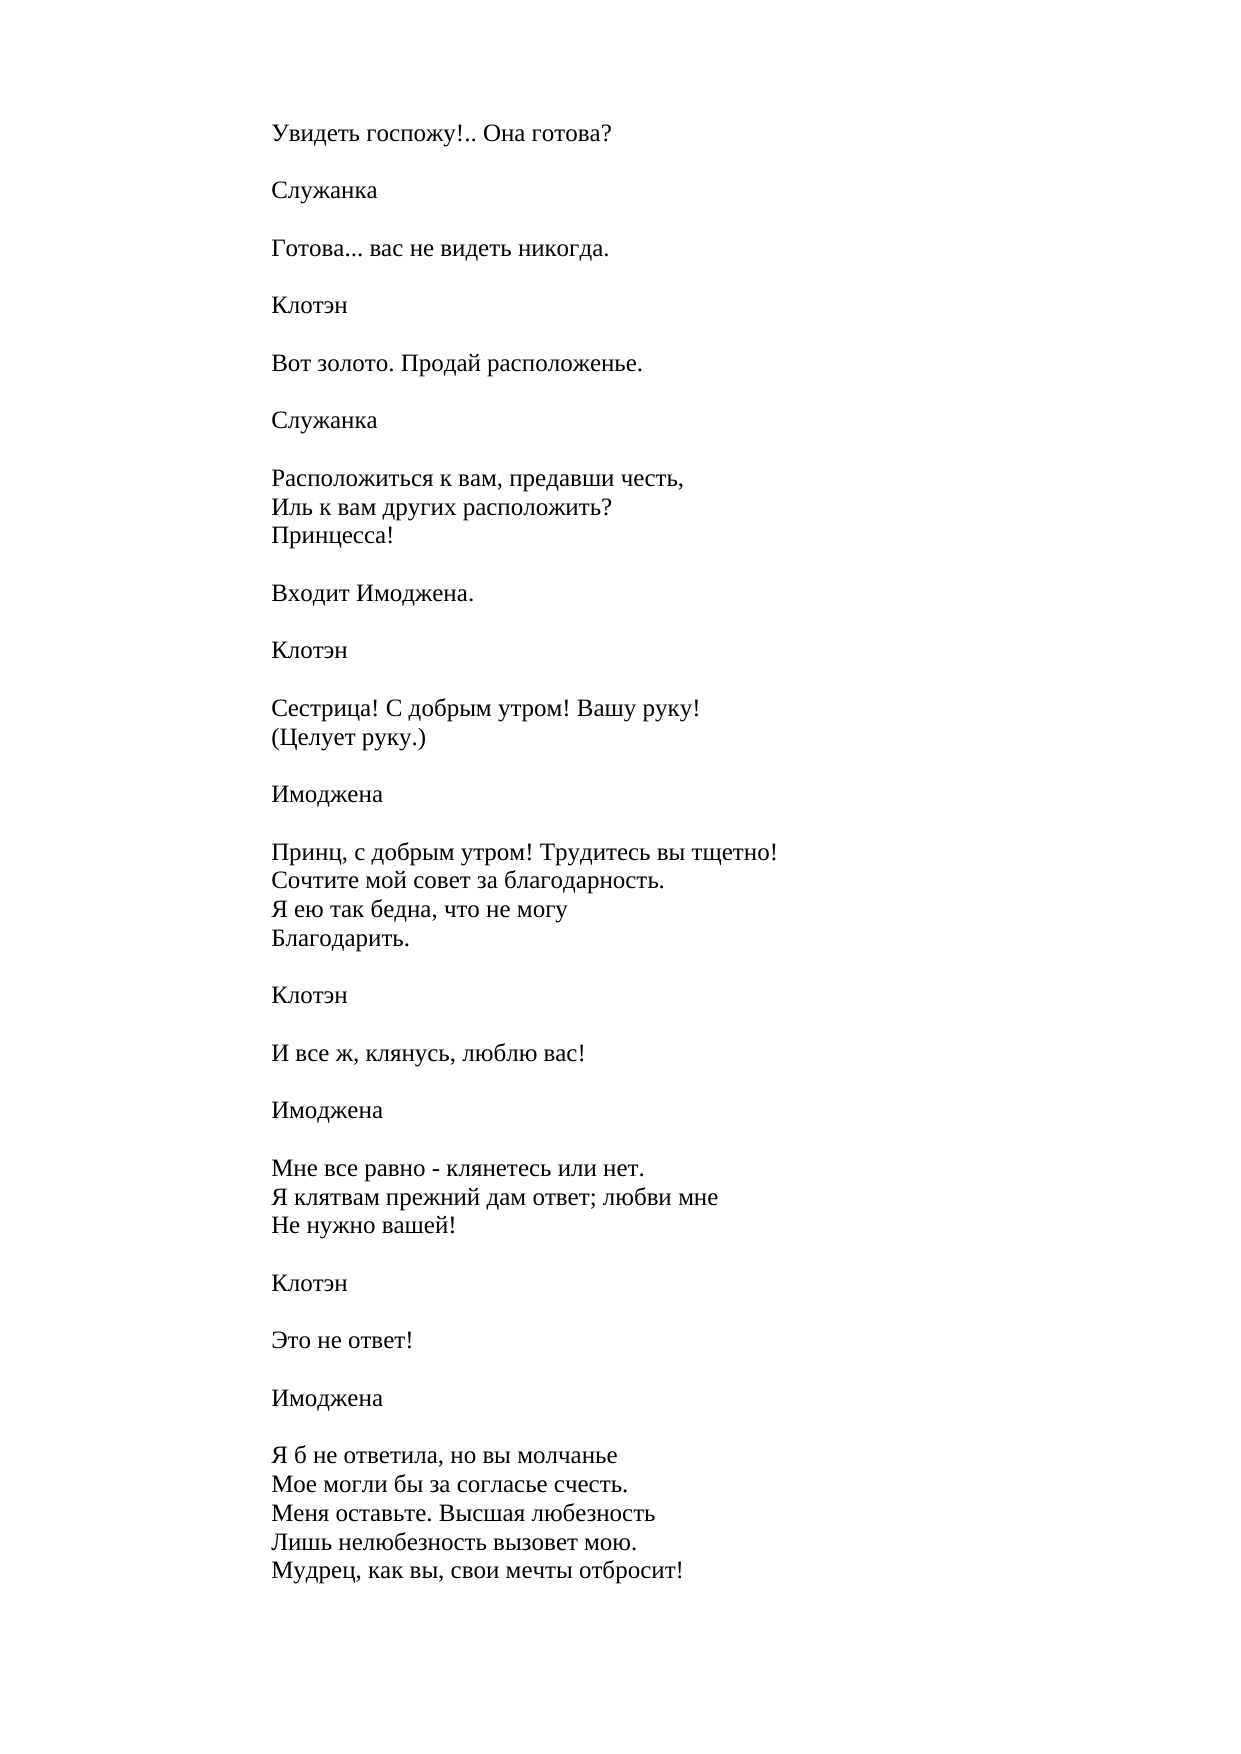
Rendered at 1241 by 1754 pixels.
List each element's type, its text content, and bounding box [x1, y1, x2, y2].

text Расположиться к вам, предавши честь, [252, 463, 1152, 492]
text Лишь нелюбезность вызовет мою. [252, 1527, 1152, 1556]
text Благодарить. [252, 923, 1152, 952]
text Клотэн [252, 1268, 1152, 1297]
text Готова... вас не видеть никогда. [252, 233, 1152, 262]
text Имоджена [252, 1383, 1152, 1412]
text Меня оставьте. Высшая любезность [252, 1498, 1152, 1527]
text Имоджена [252, 1096, 1152, 1124]
text Увидеть госпожу!.. Она готова? [252, 118, 1152, 147]
text Не нужно вашей! [252, 1211, 1152, 1239]
text Я б не ответила, но вы молчанье [252, 1441, 1152, 1469]
text Мудрец, как вы, свои мечты отбросит! [252, 1556, 1152, 1584]
text И все ж, клянусь, люблю вас! [252, 1038, 1152, 1067]
text Я ею так бедна, что не могу [252, 894, 1152, 923]
text Принцесса! [252, 521, 1152, 549]
text Это не ответ! [252, 1326, 1152, 1354]
text Принц, с добрым утром! Трудитесь вы тщетно! [252, 837, 1152, 866]
text Вот золото. Продай расположенье. [252, 348, 1152, 377]
text Клотэн [252, 636, 1152, 664]
text Сочтите мой совет за благодарность. [252, 866, 1152, 894]
text (Целует руку.) [252, 722, 1152, 751]
text Сестрица! С добрым утром! Вашу руку! [252, 693, 1152, 722]
text Клотэн [252, 291, 1152, 319]
text Клотэн [252, 981, 1152, 1009]
text Я клятвам прежний дам ответ; любви мне [252, 1182, 1152, 1211]
text Служанка [252, 406, 1152, 434]
text Иль к вам других расположить? [252, 492, 1152, 521]
text Входит Имоджена. [252, 578, 1152, 607]
text Мне все равно - клянетесь или нет. [252, 1153, 1152, 1182]
text Мое могли бы за согласье счесть. [252, 1469, 1152, 1498]
text Служанка [252, 176, 1152, 204]
text Имоджена [252, 779, 1152, 808]
